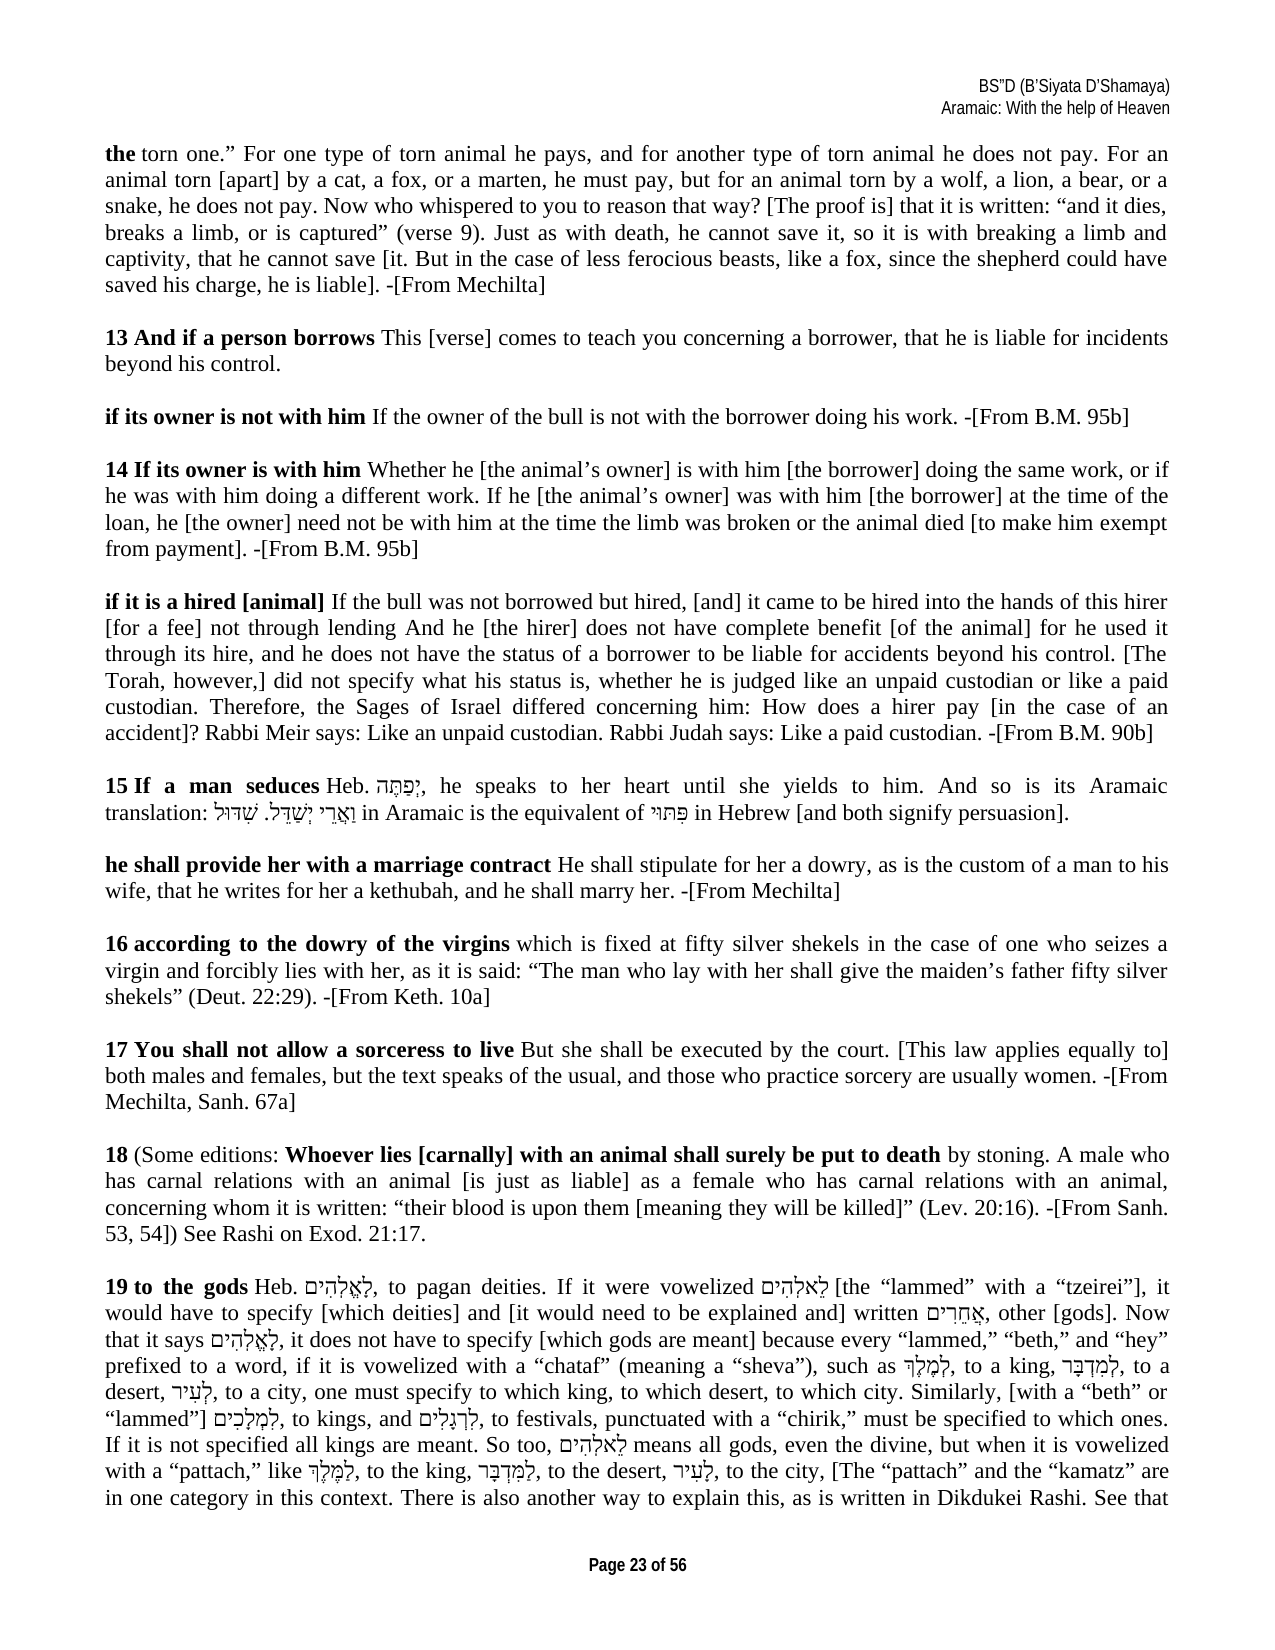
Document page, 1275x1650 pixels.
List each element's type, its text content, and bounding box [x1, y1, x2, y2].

text 16 according to the dowry of the virgins which is fixed at fifty silver shekels in the case of one who seizes a virgin and forcibly lies with her, as it is said: “The man who lay with her shall give the maiden’s father fifty silver shekels” (Deut. 22:29). -[From Keth. 10a] [105, 930, 1170, 1009]
text if its owner is not with him If the owner of the bull is not with the borrower doing his work. -[From B.M. 95b] [105, 403, 1170, 429]
text 18 (Some editions: Whoever lies [carnally] with an animal shall surely be put to death by stoning. A male who has carnal relations with an animal [is just as liable] as a female who has carnal relations with an animal, concerning whom it is written: “their blood is upon them [meaning they will be killed]” (Lev. 20:16). -[From Sanh. 53, 54]) See Rashi on Exod. 21:17. [105, 1141, 1170, 1247]
text the torn one.” For one type of torn animal he pays, and for another type of torn animal he does not pay. For an animal torn [apart] by a cat, a fox, or a marten, he must pay, but for an animal torn by a wolf, a lion, a bear, or a snake, he does not pay. Now who whispered to you to reason that way? [The proof is] that it is written: “and it dies, breaks a limb, or is captured” (verse 9). Just as with death, he cannot save it, so it is with breaking a limb and captivity, that he cannot save [it. But in the case of less ferocious beasts, like a fox, since the shepherd could have saved his charge, he is liable]. -[From Mechilta] [105, 140, 1170, 298]
text 15 If a man seduces Heb. יְפַתֶּה, he speaks to her heart until she yields to him. And so is its Aramaic translation: וַאֲרֵי יְשַׁדֵּל. שִׁדּוּל in Aramaic is the equivalent of פִּתּוּי in Hebrew [and both signify persuasion]. [105, 772, 1170, 825]
text if it is a hired [animal] If the bull was not borrowed but hired, [and] it came to be hired into the hands of this hirer [for a fee] not through lending And he [the hirer] does not have complete benefit [of the animal] for he used it through its hire, and he does not have the status of a borrower to be liable for accidents beyond his control. [The Torah, however,] did not specify what his status is, whether he is judged like an unpaid custodian or like a paid custodian. Therefore, the Sages of Israel differed concerning him: How does a hirer pay [in the case of an accident]? Rabbi Meir says: Like an unpaid custodian. Rabbi Judah says: Like a paid custodian. -[From B.M. 90b] [105, 588, 1170, 746]
text 14 If its owner is with him Whether he [the animal’s owner] is with him [the borrower] doing the same work, or if he was with him doing a different work. If he [the animal’s owner] was with him [the borrower] at the time of the loan, he [the owner] need not be with him at the time the limb was broken or the animal died [to make him exempt from payment]. -[From B.M. 95b] [105, 456, 1170, 561]
text 17 You shall not allow a sorceress to live But she shall be executed by the court. [This law applies equally to] both males and females, but the text speaks of the usual, and those who practice sorcery are usually women. -[From Mechilta, Sanh. 67a] [105, 1036, 1170, 1115]
text he shall provide her with a marriage contract He shall stipulate for her a dowry, as is the custom of a man to his wife, that he writes for her a kethubah, and he shall marry her. -[From Mechilta] [105, 851, 1170, 904]
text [105, 1273, 1170, 1510]
text 13 And if a person borrows This [verse] comes to teach you concerning a borrower, that he is liable for incidents beyond his control. [105, 324, 1170, 377]
